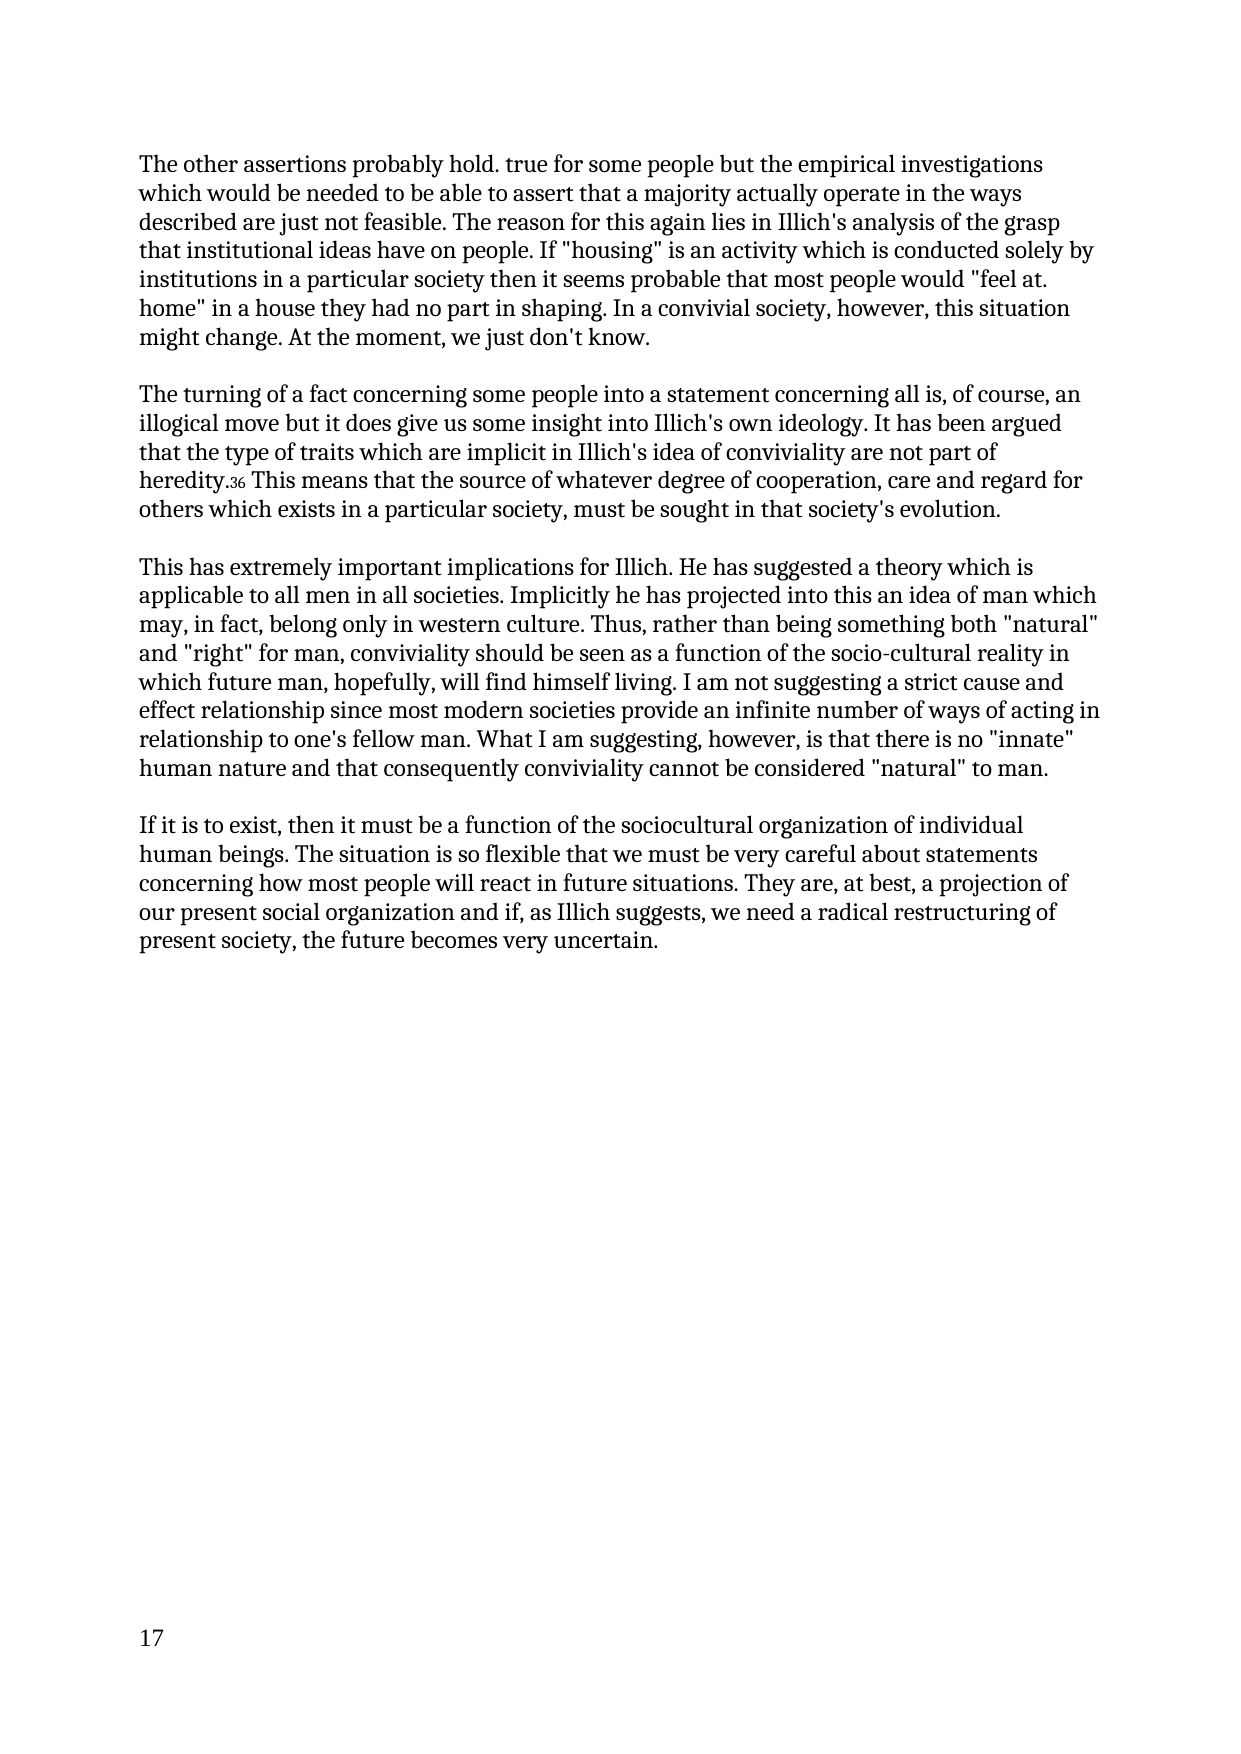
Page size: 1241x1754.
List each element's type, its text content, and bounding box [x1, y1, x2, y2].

text This has extremely important implications for Illich. He has suggested a theory which is applicable to all men in all societies. Implicitly he has projected into this an idea of man which may, in fact, belong only in western culture. Thus, rather than being something both "natural" and "right" for man, conviviality should be seen as a function of the socio-cultural reality in which future man, hopefully, will find himself living. I am not suggesting a strict cause and effect relationship since most modern societies provide an infinite number of ways of acting in relationship to one's fellow man. What I am suggesting, however, is that there is no "innate" human nature and that consequently conviviality cannot be considered "natural" to man. [139, 552, 1101, 782]
text If it is to exist, then it must be a function of the sociocultural organization of individual human beings. The situation is so flexible that we must be very careful about statements concerning how most people will react in future situations. They are, at best, a projection of our present social organization and if, as Illich suggests, we need a radical restructuring of present society, the future becomes very uncertain. [139, 811, 1101, 955]
text The turning of a fact concerning some people into a statement concerning all is, of course, an illogical move but it does give us some insight into Illich's own ideology. It has been argued that the type of traits which are implicit in Illich's idea of conviviality are not part of heredity.36 This means that the source of whatever degree of cooperation, care and regard for others which exists in a particular society, must be sought in that society's evolution. [139, 380, 1101, 524]
text The other assertions probably hold. true for some people but the empirical investigations which would be needed to be able to assert that a majority actually operate in the ways described are just not feasible. The reason for this again lies in Illich's analysis of the grasp that institutional ideas have on people. If "housing" is an activity which is conducted solely by institutions in a particular society then it seems probable that most people would "feel at. home" in a house they had no part in shaping. In a convivial society, however, this situation might change. At the moment, we just don't know. [139, 150, 1101, 351]
